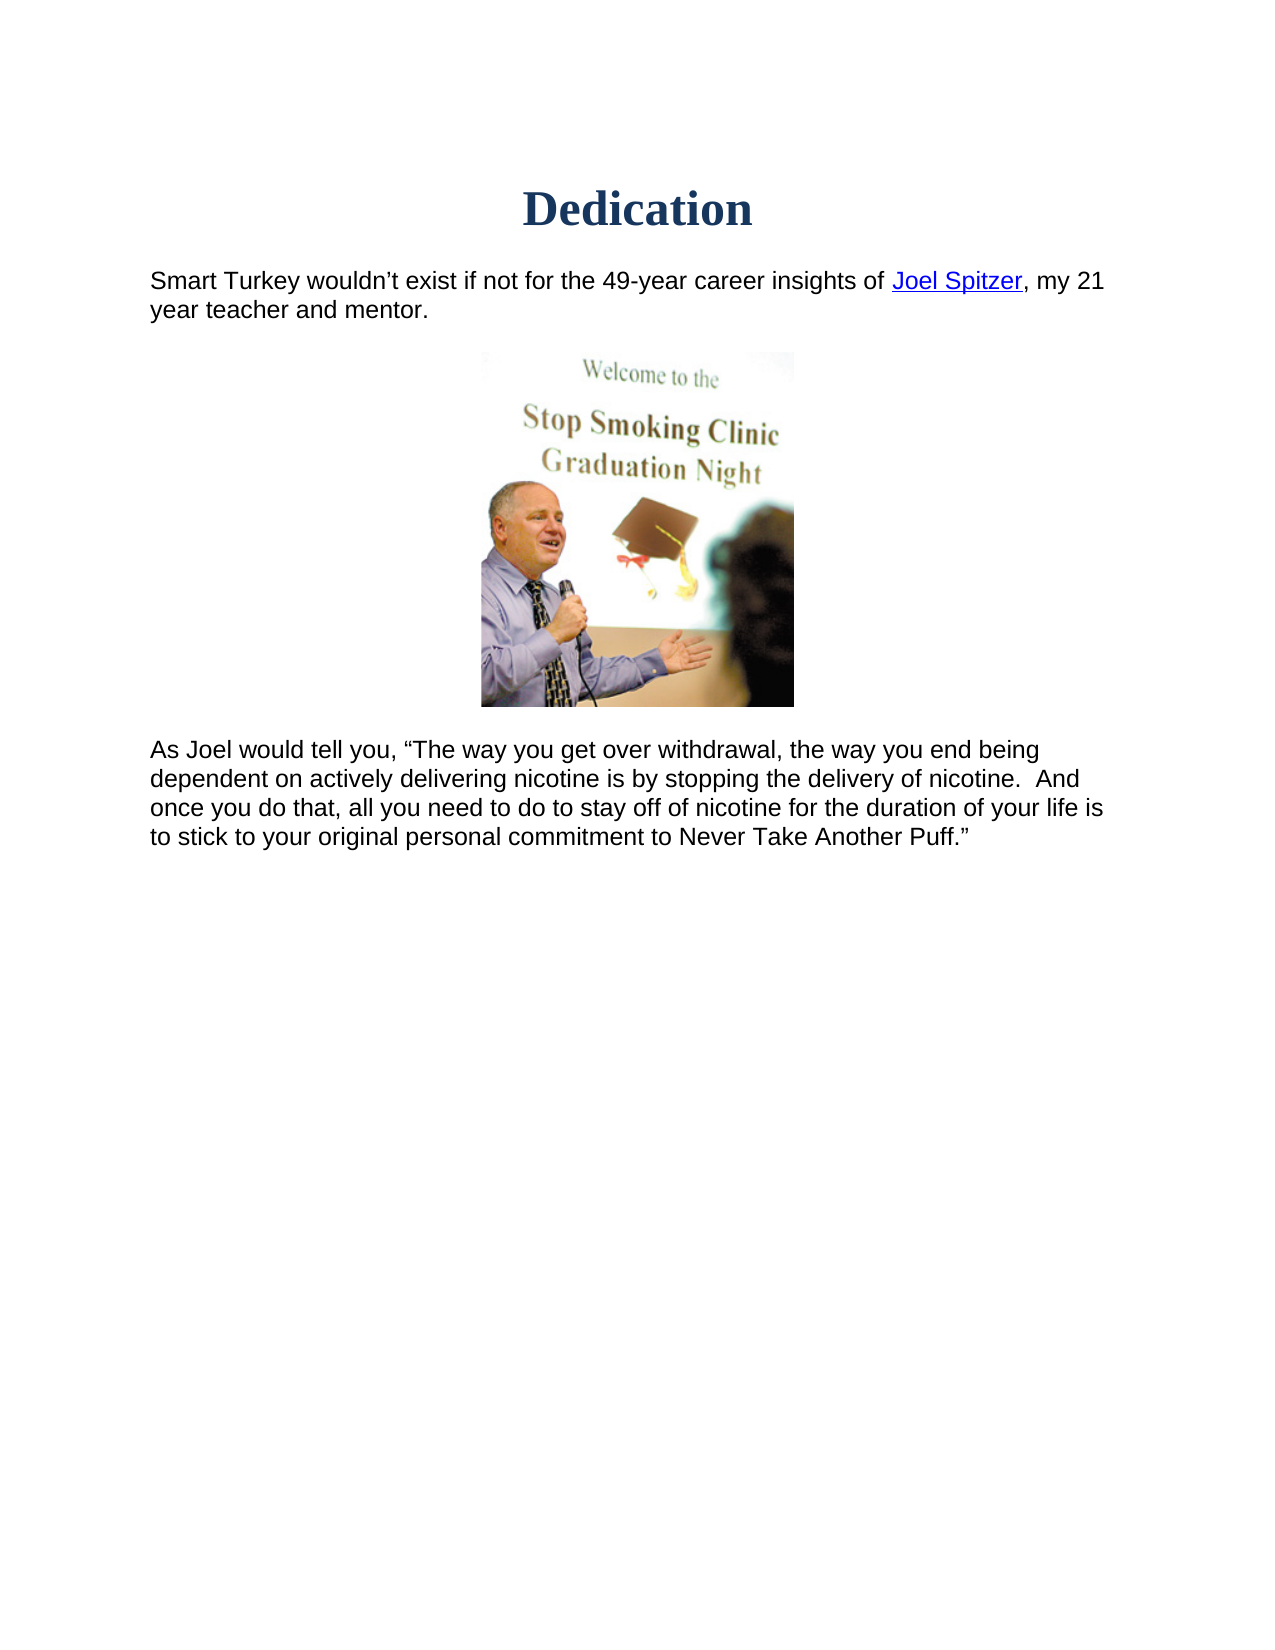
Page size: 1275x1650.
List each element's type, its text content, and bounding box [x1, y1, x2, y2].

subtitle Dedication [150, 179, 1125, 237]
picture [481, 352, 794, 707]
text As Joel would tell you, “The way you get over withdrawal, the way you end being dependent on actively delivering nicotine is by stopping the delivery of nicotine. And once you do that, all you need to do to stay off of nicotine for the duration of your life is to stick to your original personal commitment to Never Take Another Puff.” [150, 735, 1125, 879]
text Smart Turkey wouldn’t exist if not for the 49-year career insights of Joel Spitzer, my 21 year teacher and mentor. [150, 266, 1125, 323]
